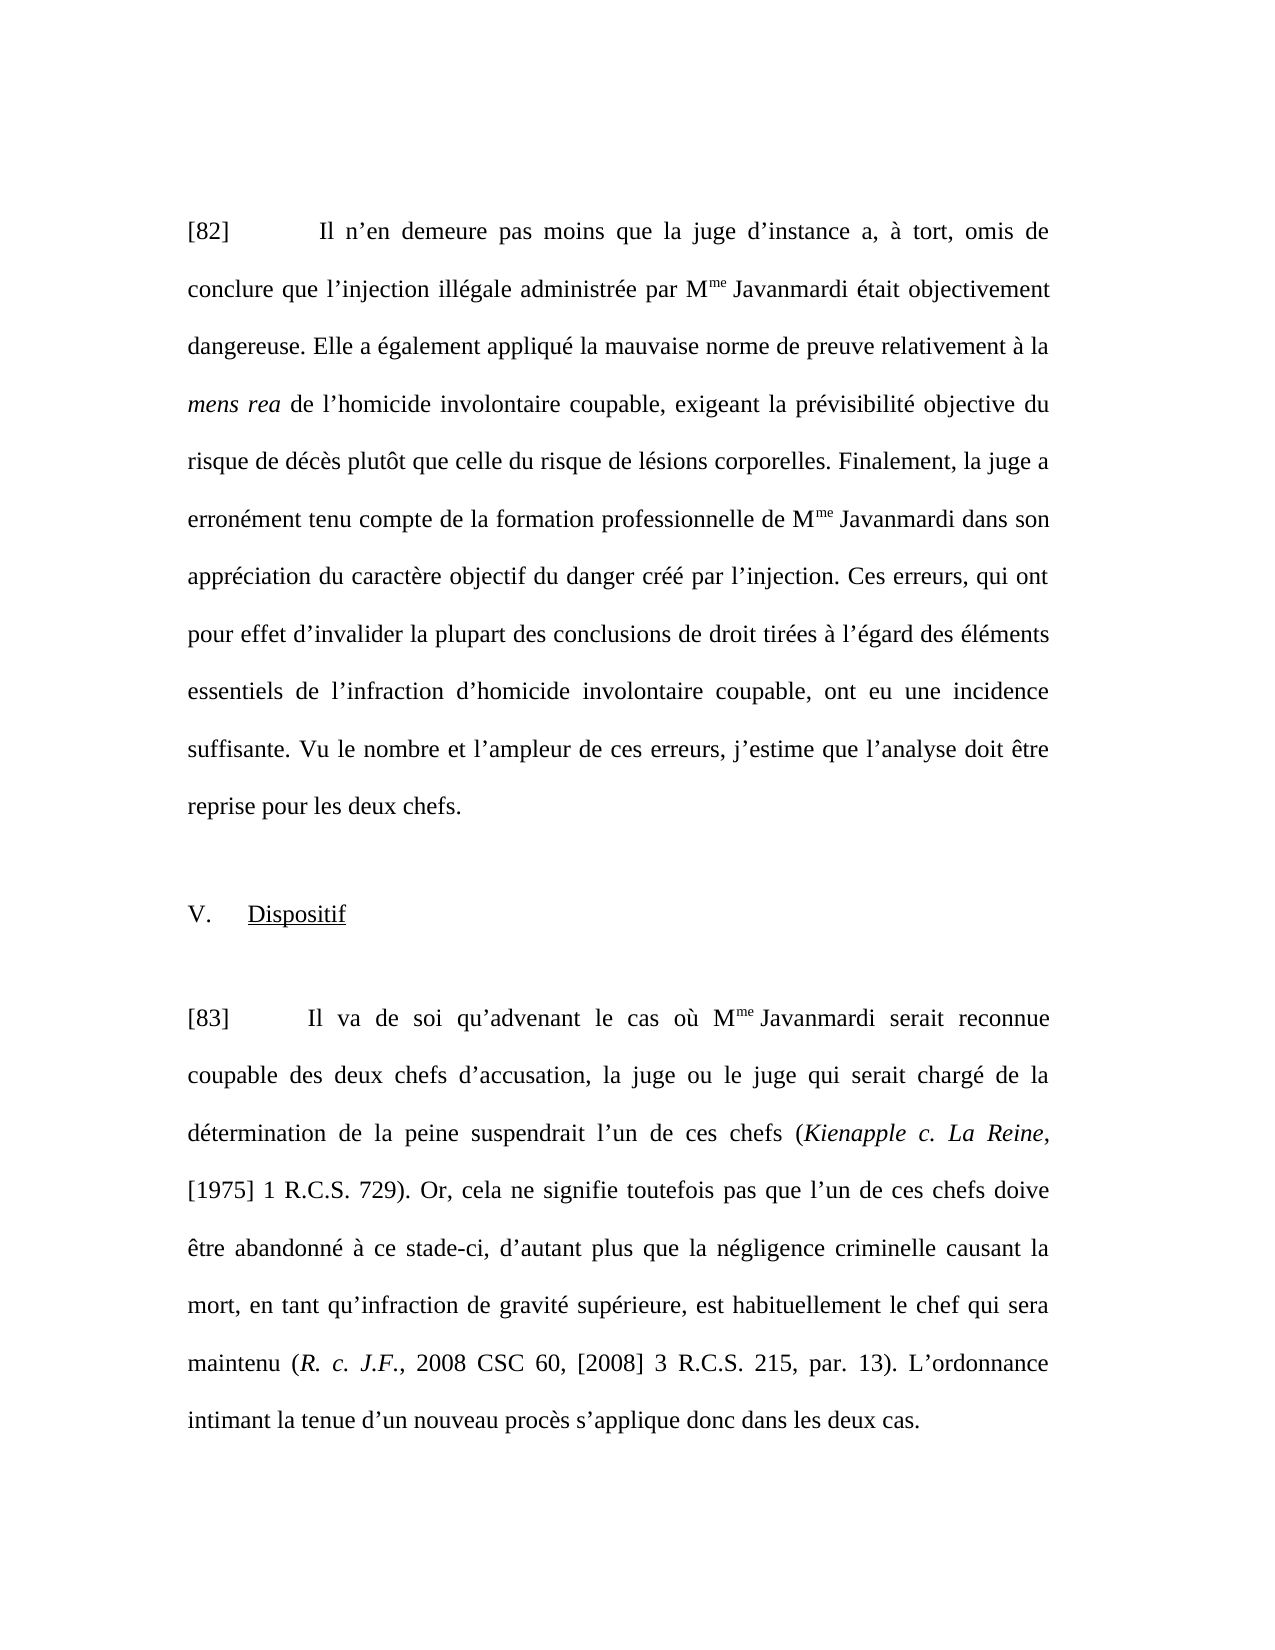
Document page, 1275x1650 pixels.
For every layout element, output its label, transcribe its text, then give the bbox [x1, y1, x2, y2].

title Dispositif [187, 899, 1050, 928]
text Il n’en demeure pas moins que la juge d’instance a, à tort, omis de conclure que l’injection illégale administrée par Mme Javanmardi était objectivement dangereuse. Elle a également appliqué la mauvaise norme de preuve relativement à la mens rea de l’homicide involontaire coupable, exigeant la prévisibilité objective du risque de décès plutôt que celle du risque de lésions corporelles. Finalement, la juge a erronément tenu compte de la formation professionnelle de Mme Javanmardi dans son appréciation du caractère objectif du danger créé par l’injection. Ces erreurs, qui ont pour effet d’invalider la plupart des conclusions de droit tirées à l’égard des éléments essentiels de l’infraction d’homicide involontaire coupable, ont eu une incidence suffisante. Vu le nombre et l’ampleur de ces erreurs, j’estime que l’analyse doit être reprise pour les deux chefs. [187, 216, 1050, 820]
text Il va de soi qu’advenant le cas où Mme Javanmardi serait reconnue coupable des deux chefs d’accusation, la juge ou le juge qui serait chargé de la détermination de la peine suspendrait l’un de ces chefs (Kienapple c. La Reine, [1975] 1 R.C.S. 729). Or, cela ne signifie toutefois pas que l’un de ces chefs doive être abandonné à ce stade-ci, d’autant plus que la négligence criminelle causant la mort, en tant qu’infraction de gravité supérieure, est habituellement le chef qui sera maintenu (R. c. J.F., 2008 CSC 60, [2008] 3 R.C.S. 215, par. 13). L’ordonnance intimant la tenue d’un nouveau procès s’applique donc dans les deux cas. [187, 1003, 1050, 1434]
